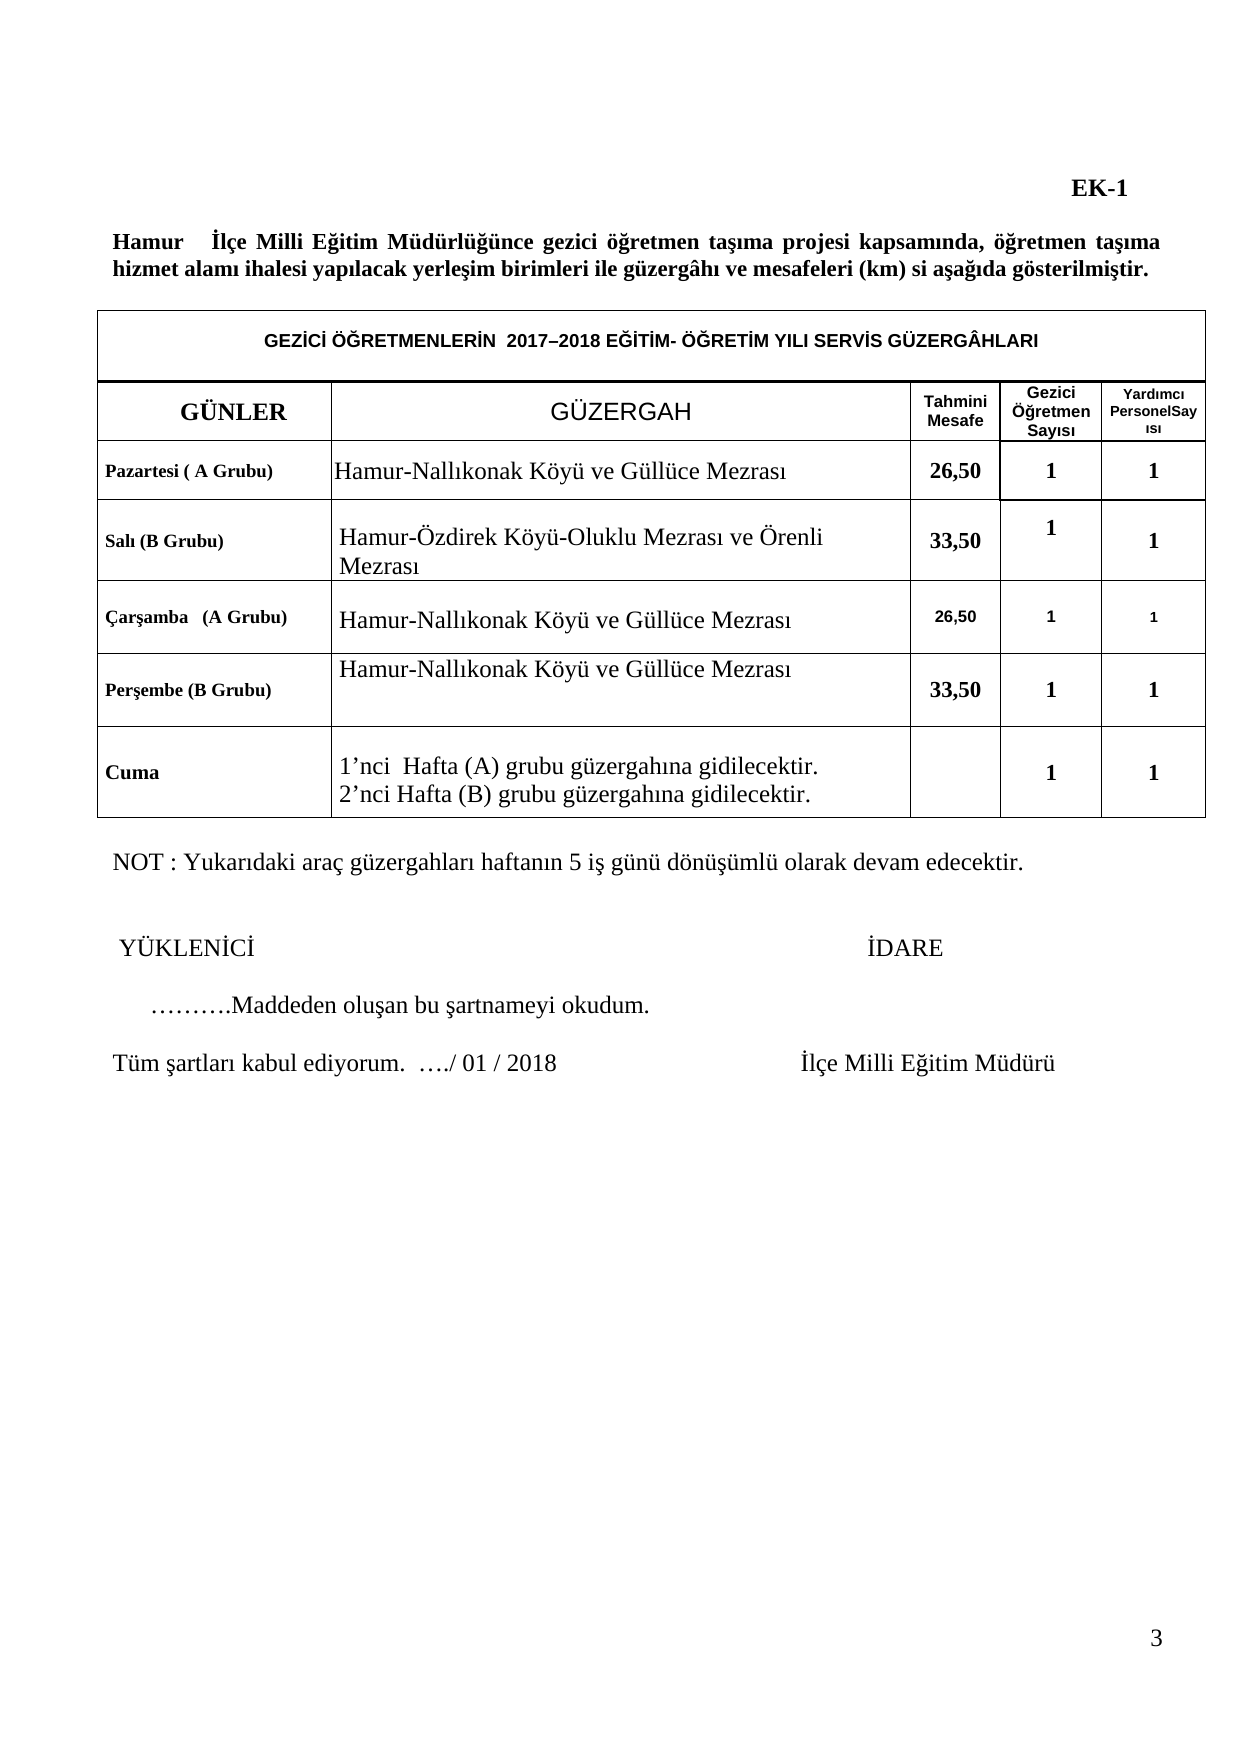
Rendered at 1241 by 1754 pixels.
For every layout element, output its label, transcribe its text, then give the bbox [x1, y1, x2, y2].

text Hamur İlçe Milli Eğitim Müdürlüğünce gezici öğretmen taşıma projesi kapsamında, öğretmen taşıma hizmet alamı ihalesi yapılacak yerleşim birimleri ile güzergâhı ve mesafeleri (km) si aşağıda gösterilmiştir. [112, 228, 1162, 281]
table_cell 1 [1102, 442, 1205, 499]
table_cell Yardımcı PersonelSayısı [1102, 383, 1205, 440]
table_cell Hamur-Özdirek Köyü-Oluklu Mezrası ve Örenli Mezrası [332, 500, 910, 580]
table_cell GÜNLER [98, 383, 331, 440]
table_cell 26,50 [911, 441, 999, 499]
table_cell Perşembe (B Grubu) [98, 654, 331, 726]
table_cell GÜZERGAH [332, 383, 910, 440]
table_cell Tahmini Mesafe [911, 383, 999, 440]
table_cell 1 [1001, 727, 1101, 817]
table_cell Cuma [98, 727, 331, 817]
table_cell 1 [1001, 442, 1101, 499]
table_cell 1 [1001, 501, 1101, 580]
table_cell 1 [1001, 654, 1101, 726]
table_cell Salı (B Grubu) [98, 500, 331, 580]
text EK-1 [112, 173, 1162, 202]
table_cell Hamur-Nallıkonak Köyü ve Güllüce Mezrası [332, 441, 910, 499]
table_header GEZİCİ ÖĞRETMENLERİN 2017–2018 EĞİTİM- ÖĞRETİM YILI SERVİS GÜZERGÂHLARI [98, 311, 1205, 380]
table_cell 1 [1102, 581, 1205, 653]
table_cell 33,50 [911, 500, 1000, 580]
table_cell 1 [1102, 501, 1205, 580]
text YÜKLENİCİ İDARE [112, 933, 1162, 962]
table_cell Hamur-Nallıkonak Köyü ve Güllüce Mezrası [332, 581, 910, 653]
text Tüm şartları kabul ediyorum. …./ 01 / 2018 İlçe Milli Eğitim Müdürü [112, 1048, 1162, 1077]
table_cell 1’nci Hafta (A) grubu güzergahına gidilecektir. 2’nci Hafta (B) grubu güzergahına gidilecektir. [332, 727, 910, 817]
table_cell Çarşamba (A Grubu) [98, 581, 331, 653]
table_cell Pazartesi ( A Grubu) [98, 441, 331, 499]
table_cell 1 [1102, 727, 1205, 817]
table_cell Hamur-Nallıkonak Köyü ve Güllüce Mezrası [332, 654, 910, 726]
text NOT : Yukarıdaki araç güzergahları haftanın 5 iş günü dönüşümlü olarak devam edecektir. [112, 847, 1162, 875]
table_cell 26,50 [911, 581, 1000, 653]
table_cell [911, 727, 1000, 817]
table_cell 1 [1102, 654, 1205, 726]
table_cell Gezici Öğretmen Sayısı [1001, 383, 1101, 440]
table_cell 33,50 [911, 654, 1000, 726]
table_cell 1 [1001, 581, 1101, 653]
text ……….Maddeden oluşan bu şartnameyi okudum. [112, 990, 1162, 1019]
